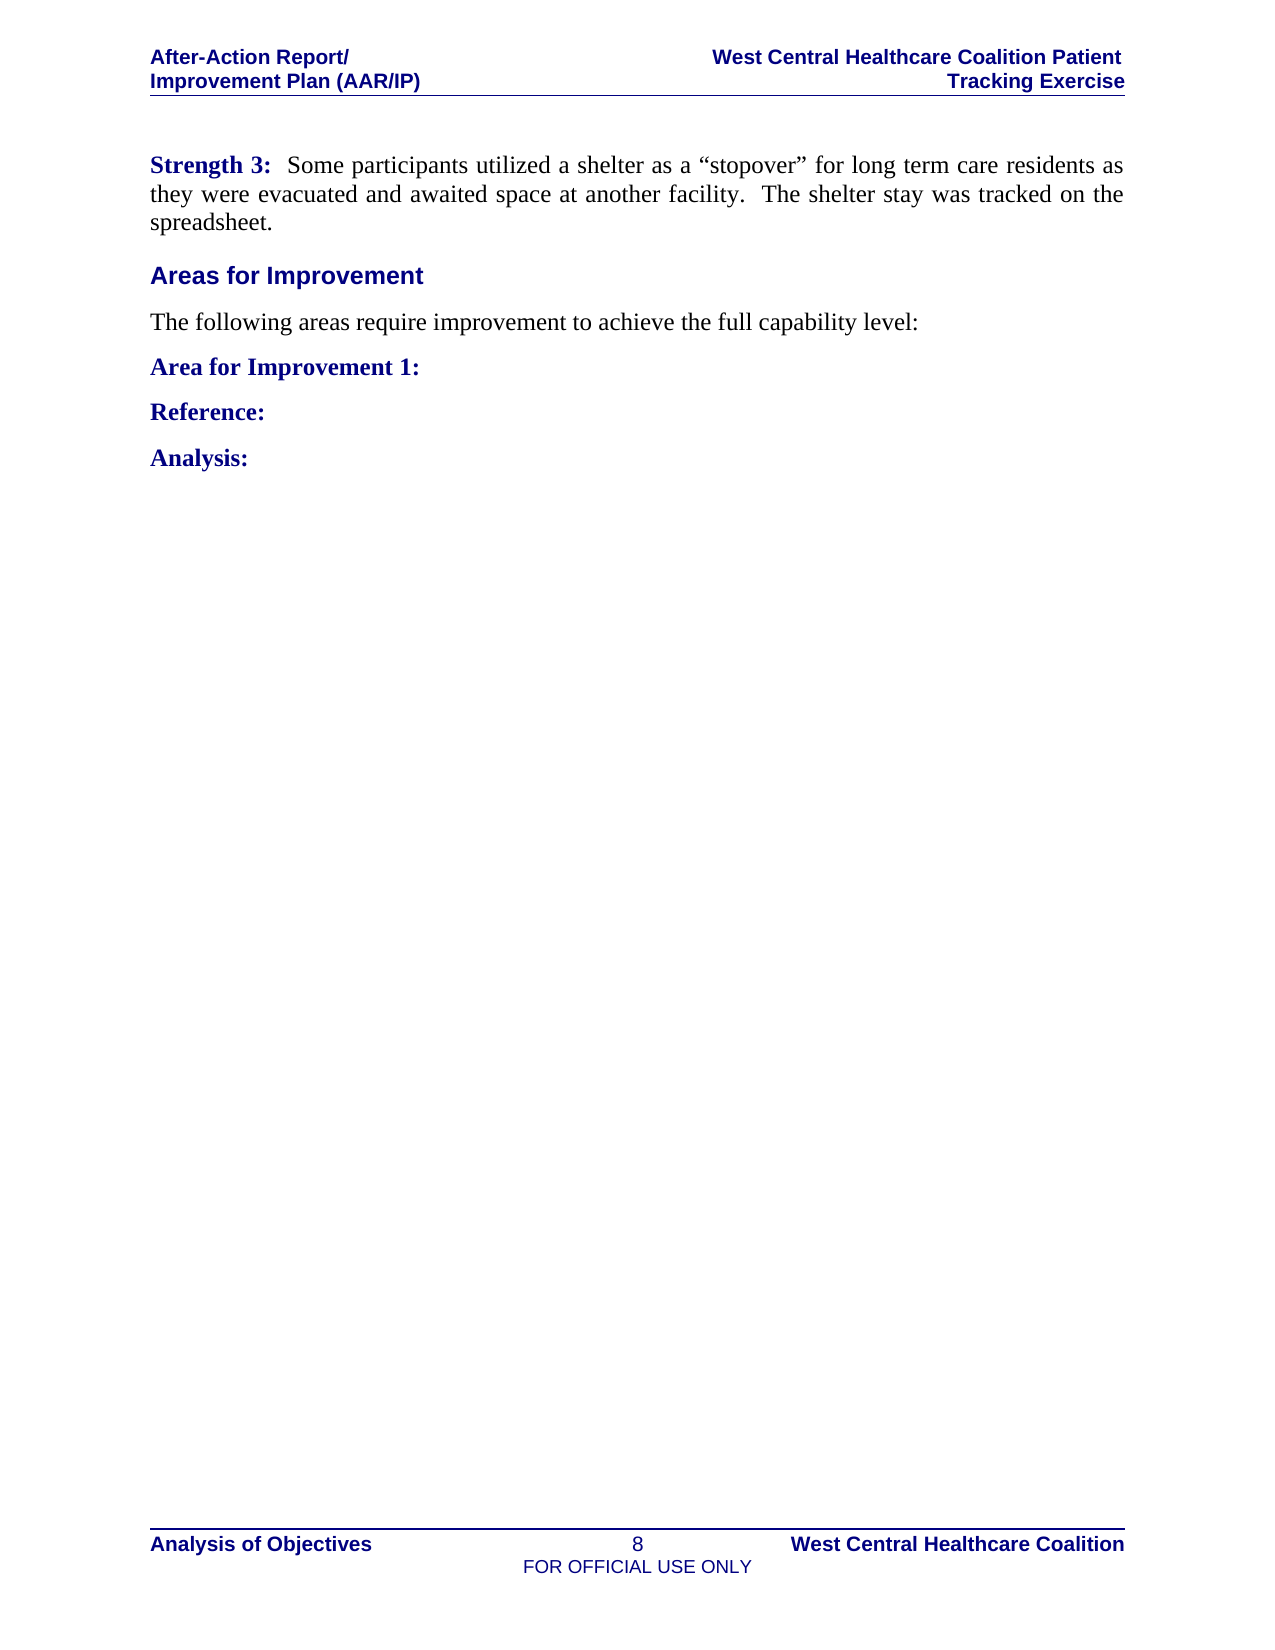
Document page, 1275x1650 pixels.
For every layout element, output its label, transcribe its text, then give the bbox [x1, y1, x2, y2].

text Strength 3: Some participants utilized a shelter as a “stopover” for long term care residents as they were evacuated and awaited space at another facility. The shelter stay was tracked on the spreadsheet. [150, 150, 1125, 236]
text Area for Improvement 1: [150, 352, 1125, 381]
text Analysis: [150, 443, 1125, 472]
subtitle Areas for Improvement [150, 261, 1125, 290]
text The following areas require improvement to achieve the full capability level: [150, 307, 1125, 335]
text Reference: [150, 397, 1125, 426]
